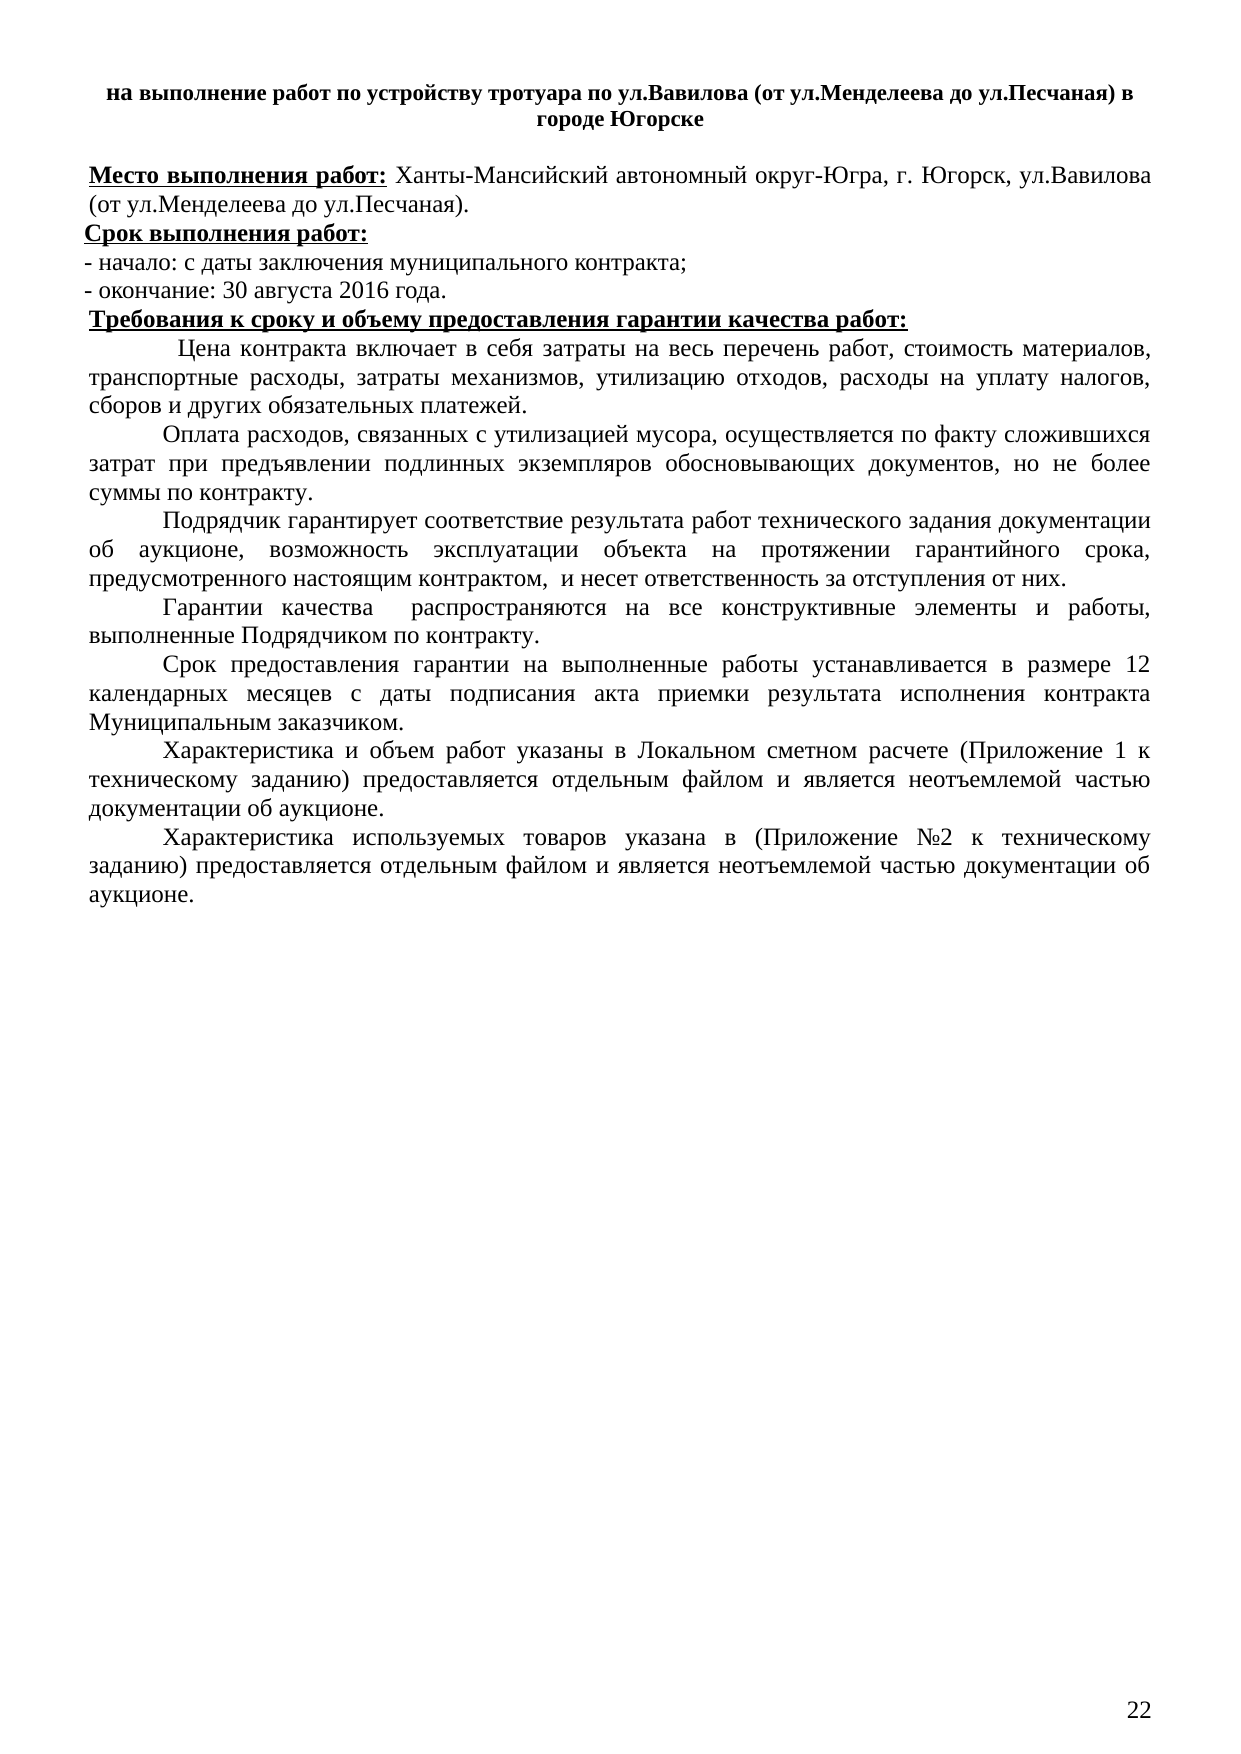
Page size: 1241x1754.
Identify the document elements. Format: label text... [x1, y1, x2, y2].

text Характеристика и объем работ указаны в Локальном сметном расчете (Приложение 1 к техническому заданию) предоставляется отдельным файлом и является неотъемлемой частью документации об аукционе. [89, 736, 1152, 822]
text - окончание: 30 августа 2016 года. [84, 276, 1152, 304]
text Срок предоставления гарантии на выполненные работы устанавливается в размере 12 календарных месяцев с даты подписания акта приемки результата исполнения контракта Муниципальным заказчиком. [89, 649, 1152, 736]
text Место выполнения работ: Ханты-Мансийский автономный округ-Югра, г. Югорск, ул.Вавилова (от ул.Менделеева до ул.Песчаная). [89, 161, 1152, 218]
text Характеристика используемых товаров указана в (Приложение №2 к техническому заданию) предоставляется отдельным файлом и является неотъемлемой частью документации об аукционе. [89, 822, 1152, 908]
text на выполнение работ по устройству тротуара по ул.Вавилова (от ул.Менделеева до ул.Песчаная) в городе Югорске [89, 77, 1152, 132]
text Оплата расходов, связанных с утилизацией мусора, осуществляется по факту сложившихся затрат при предъявлении подлинных экземпляров обосновывающих документов, но не более суммы по контракту. [89, 419, 1152, 506]
text Подрядчик гарантирует соответствие результата работ технического задания документации об аукционе, возможность эксплуатации объекта на протяжении гарантийного срока, предусмотренного настоящим контрактом, и несет ответственность за отступления от них. [89, 506, 1152, 592]
text Требования к сроку и объему предоставления гарантии качества работ: [89, 304, 1152, 333]
text - начало: с даты заключения муниципального контракта; [84, 247, 1152, 276]
text Цена контракта включает в себя затраты на весь перечень работ, стоимость материалов, транспортные расходы, затраты механизмов, утилизацию отходов, расходы на уплату налогов, сборов и других обязательных платежей. [89, 333, 1152, 419]
text Срок выполнения работ: [84, 218, 1152, 247]
text Гарантии качества распространяются на все конструктивные элементы и работы, выполненные Подрядчиком по контракту. [89, 592, 1152, 649]
